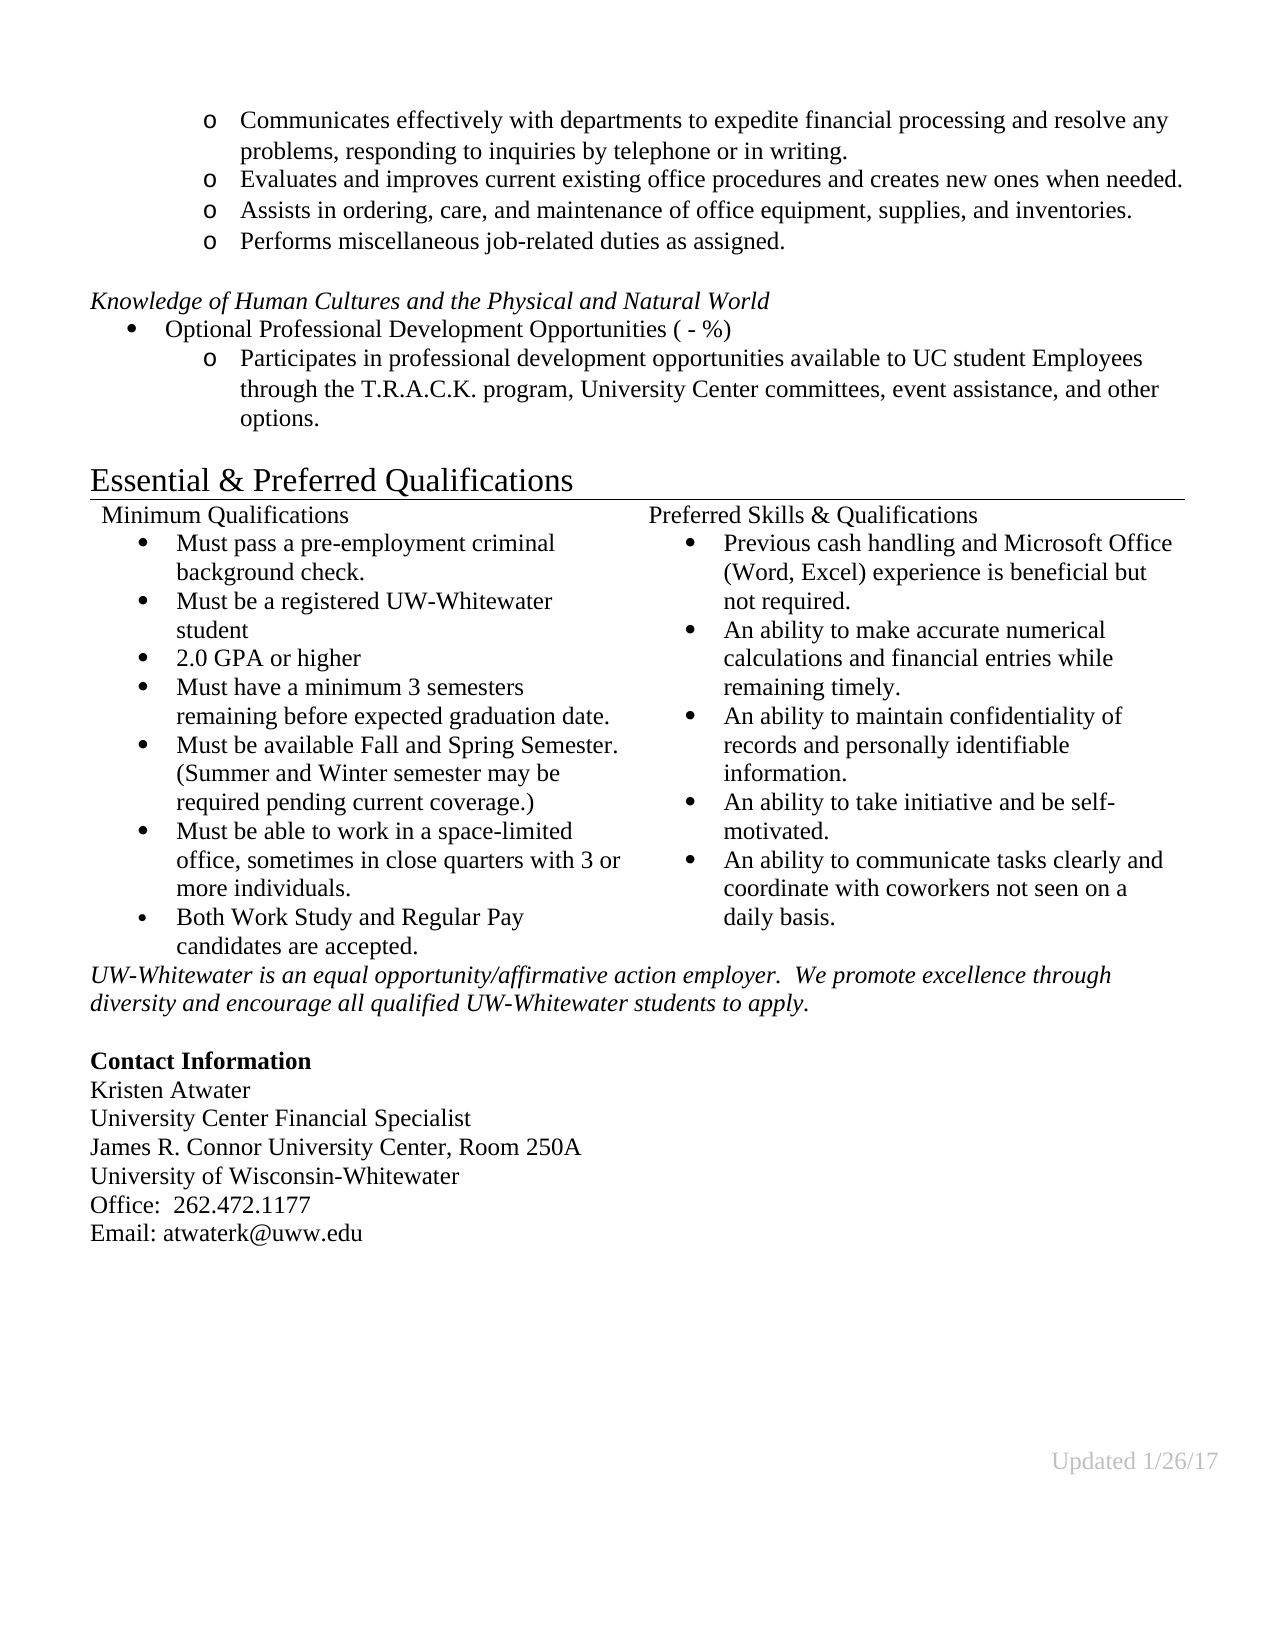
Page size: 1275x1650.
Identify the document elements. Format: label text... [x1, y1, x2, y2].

list Performs miscellaneous job-related duties as assigned. [202, 226, 1185, 257]
text James R. Connor University Center, Room 250A [90, 1132, 1185, 1161]
text UW-Whitewater is an equal opportunity/affirmative action employer. We promote excellence through diversity and encourage all qualified UW-Whitewater students to apply. [90, 960, 1185, 1017]
list Participates in professional development opportunities available to UC student Employees through the T.R.A.C.K. program, University Center committees, event assistance, and other options. [202, 343, 1185, 432]
list Optional Professional Development Opportunities ( - %) [127, 314, 1185, 343]
text Email: atwaterk@uww.edu [90, 1218, 1185, 1247]
text Office: 262.472.1177 [90, 1190, 1185, 1218]
text University of Wisconsin-Whitewater [90, 1161, 1185, 1190]
list Evaluates and improves current existing office procedures and creates new ones when needed. [202, 164, 1185, 195]
list Communicates effectively with departments to expedite financial processing and resolve any problems, responding to inquiries by telephone or in writing. [202, 105, 1185, 164]
table_cell Must pass a pre-employment criminal background check. Must be a registered UW-Whitewater student 2.0 GPA or higher Must have a minimum 3 semesters remaining before expected graduation date. Must be available Fall and Spring Semester. (Summer and Winter semester may be required pending current coverage.) Must be able to work in a space-limited office, sometimes in close quarters with 3 or more individuals. Both Work Study and Regular Pay candidates are accepted. [90, 529, 637, 960]
text University Center Financial Specialist [90, 1103, 1185, 1132]
table_cell Previous cash handling and Microsoft Office (Word, Excel) experience is beneficial but not required. An ability to make accurate numerical calculations and financial entries while remaining timely. An ability to maintain confidentiality of records and personally identifiable information. An ability to take initiative and be self-motivated. An ability to communicate tasks clearly and coordinate with coworkers not seen on a daily basis. [637, 529, 1185, 960]
table_header Minimum Qualifications [90, 500, 637, 528]
text Kristen Atwater [90, 1075, 1185, 1103]
list Assists in ordering, care, and maintenance of office equipment, supplies, and inventories. [202, 195, 1185, 226]
text Knowledge of Human Cultures and the Physical and Natural World [90, 286, 1185, 314]
table_header Preferred Skills & Qualifications [637, 500, 1185, 528]
text Essential & Preferred Qualifications [90, 460, 1185, 499]
text Contact Information [90, 1046, 1185, 1075]
